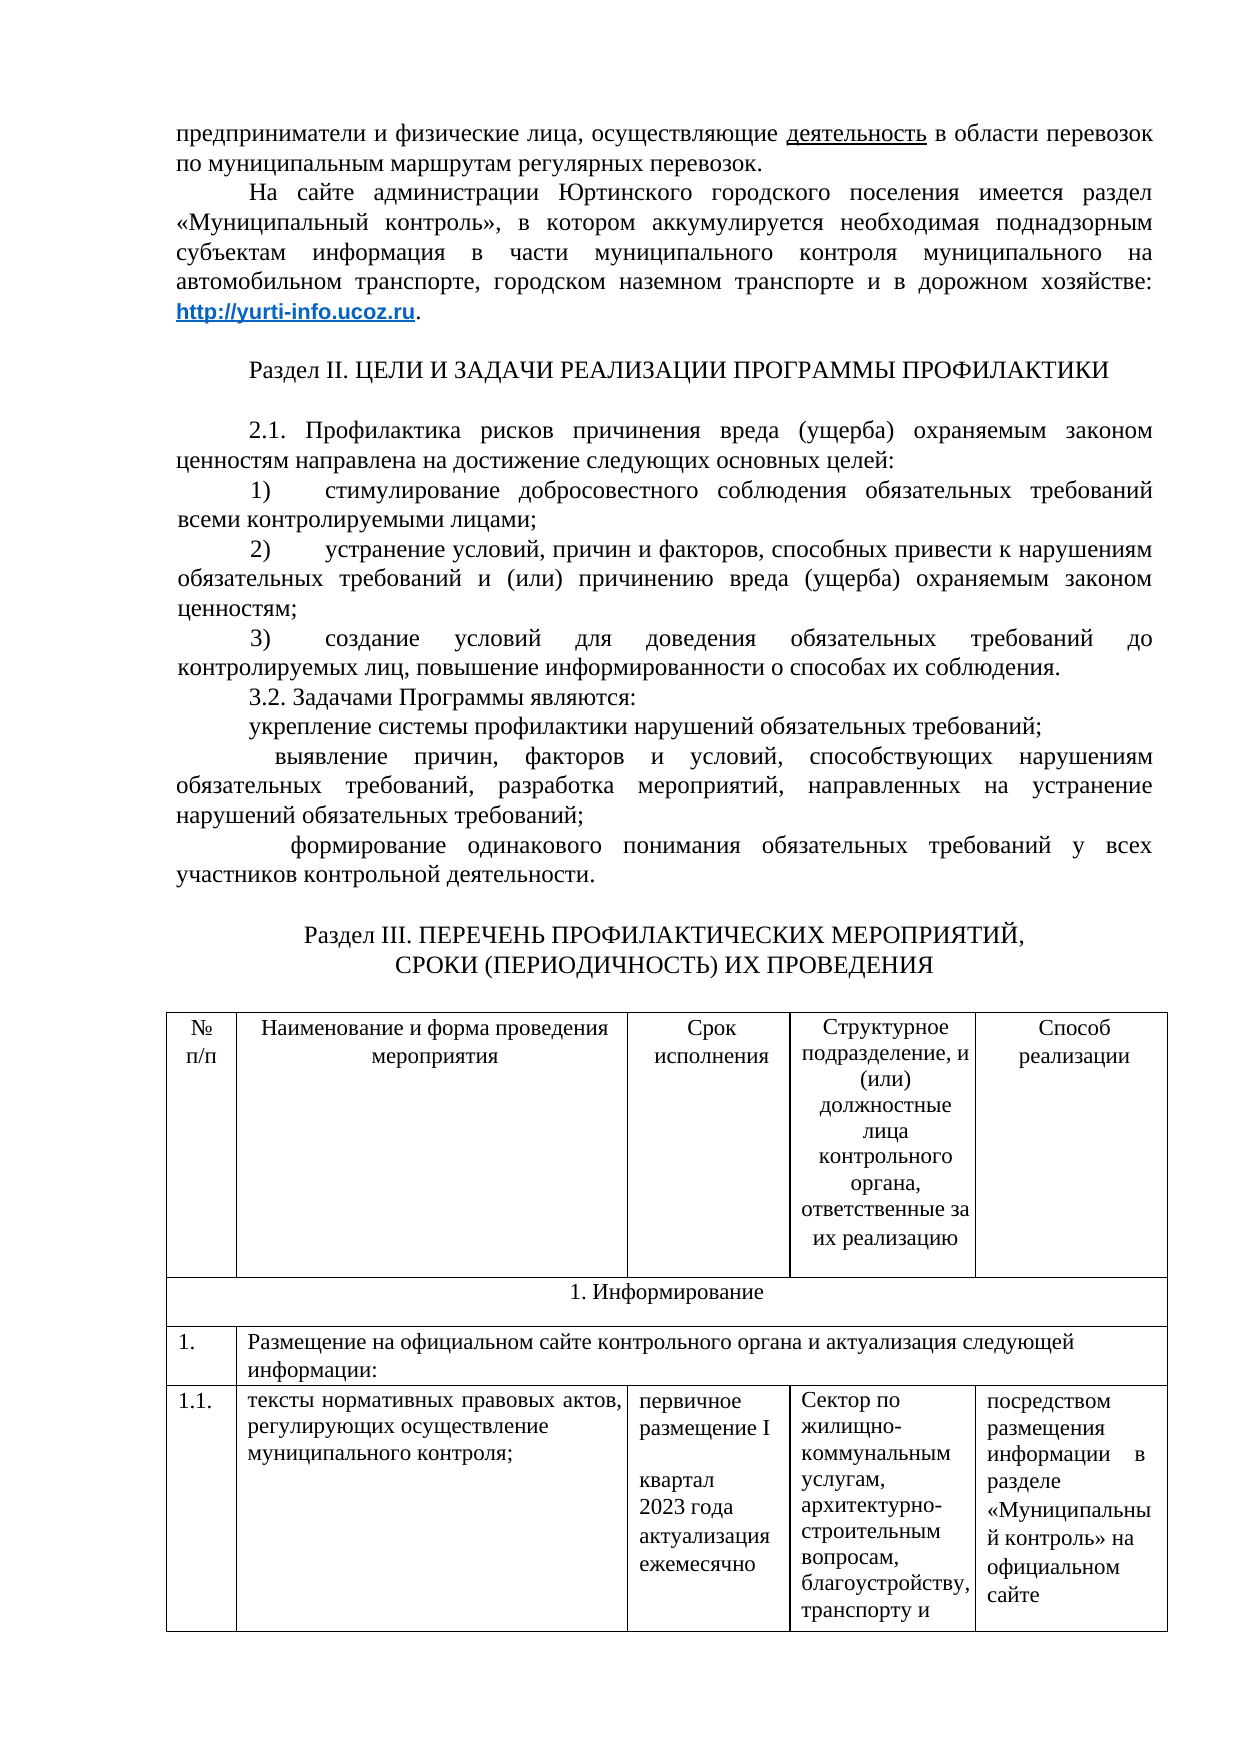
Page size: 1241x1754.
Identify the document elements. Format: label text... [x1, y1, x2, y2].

text СРОКИ (ПЕРИОДИЧНОСТЬ) ИХ ПРОВЕДЕНИЯ [179, 951, 1150, 979]
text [176, 118, 1153, 177]
text Раздел II. ЦЕЛИ И ЗАДАЧИ РЕАЛИЗАЦИИ ПРОГРАММЫ ПРОФИЛАКТИКИ [176, 355, 1153, 384]
table_header Срок исполнения [628, 1013, 789, 1277]
text 2.1. Профилактика рисков причинения вреда (ущерба) охраняемым законом ценностям направлена на достижение следующих основных целей: [176, 416, 1153, 474]
table_cell 1. [167, 1327, 236, 1385]
list устранение условий, причин и факторов, способных привести к нарушениям обязательных требований и (или) причинению вреда (ущерба) охраняемым законом ценностям; [177, 534, 1153, 622]
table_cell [976, 1386, 1167, 1631]
table_header Структурное подразделение, и (или) должностные лица контрольного органа, ответственные за их реализацию [791, 1013, 975, 1277]
text Раздел III. ПЕРЕЧЕНЬ ПРОФИЛАКТИЧЕСКИХ МЕРОПРИЯТИЙ, [179, 920, 1150, 949]
table_header № п/п [167, 1013, 236, 1277]
table_header Способ реализации [976, 1013, 1167, 1277]
text выявление причин, факторов и условий, способствующих нарушениям обязательных требований, разработка мероприятий, направленных на устранение нарушений обязательных требований; [176, 741, 1153, 829]
list стимулирование добросовестного соблюдения обязательных требований всеми контролируемыми лицами; [177, 475, 1153, 533]
list создание условий для доведения обязательных требований до контролируемых лиц, повышение информированности о способах их соблюдения. [177, 623, 1153, 681]
text формирование одинакового понимания обязательных требований у всех участников контрольной деятельности. [176, 830, 1153, 888]
text 3.2. Задачами Программы являются: [176, 682, 1153, 711]
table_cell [237, 1386, 627, 1631]
table_cell 1. Информирование [236, 1278, 1167, 1326]
text На сайте администрации Юртинского городского поселения имеется раздел «Муниципальный контроль», в котором аккумулируется необходимая поднадзорным субъектам информация в части муниципального контроля муниципального на автомобильном транспорте, городском наземном транспорте и в дорожном хозяйстве: . [176, 177, 1153, 324]
table_header Наименование и форма проведения мероприятия [237, 1013, 627, 1277]
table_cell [791, 1386, 975, 1631]
table_cell Размещение на официальном сайте контрольного органа и актуализация следующей информации: [237, 1327, 1167, 1385]
table_cell 1.1. [167, 1386, 236, 1631]
text укрепление системы профилактики нарушений обязательных требований; [176, 711, 1153, 740]
table_cell [167, 1278, 236, 1326]
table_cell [628, 1386, 789, 1631]
